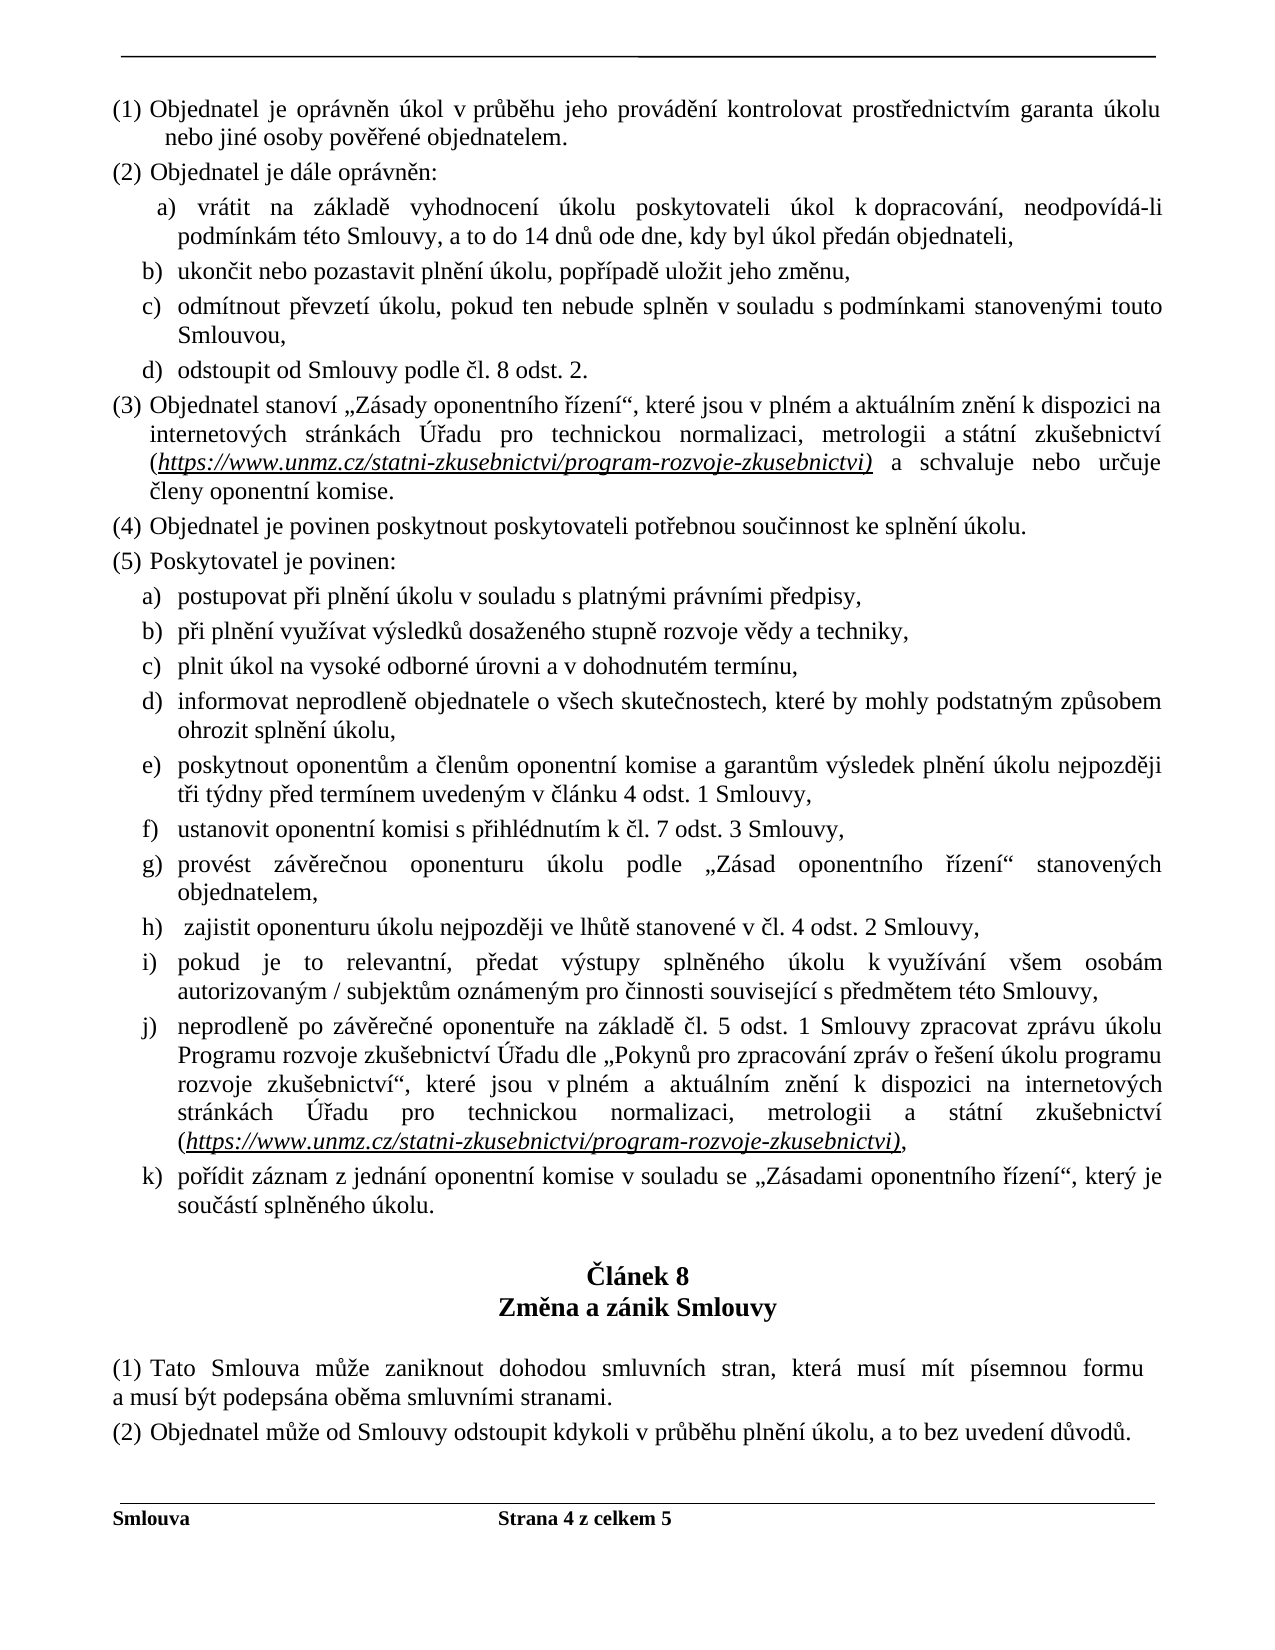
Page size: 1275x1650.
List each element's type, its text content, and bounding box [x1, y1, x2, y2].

text poskytnout oponentům a členům oponentní komise a garantům výsledek plnění úkolu nejpozději tři týdny před termínem uvedeným v článku 4 odst. 1 Smlouvy, [142, 750, 1163, 807]
text při plnění využívat výsledků dosaženého stupně rozvoje vědy a techniky, [142, 616, 1163, 645]
text pokud je to relevantní, předat výstupy splněného úkolu k využívání všem osobám autorizovaným / subjektům oznámeným pro činnosti související s předmětem této Smlouvy, [142, 947, 1163, 1005]
text Článek 8 Změna a zánik Smlouvy [112, 1260, 1163, 1322]
text informovat neprodleně objednatele o všech skutečnostech, které by mohly podstatným způsobem ohrozit splnění úkolu, [142, 686, 1163, 744]
text ukončit nebo pozastavit plnění úkolu, popřípadě uložit jeho změnu, [142, 256, 1163, 285]
text pořídit záznam z jednání oponentní komise v souladu se „Zásadami oponentního řízení“, který je součástí splněného úkolu. [142, 1161, 1163, 1219]
text Objednatel je povinen poskytnout poskytovateli potřebnou součinnost ke splnění úkolu. [112, 511, 1161, 540]
text odmítnout převzetí úkolu, pokud ten nebude splněn v souladu s podmínkami stanovenými touto Smlouvou, [142, 291, 1163, 349]
text Objednatel stanoví „Zásady oponentního řízení“, které jsou v plném a aktuálním znění k dispozici na internetových stránkách Úřadu pro technickou normalizaci, metrologii a státní zkušebnictví (https://www.unmz.cz/statni-zkusebnictvi/program-rozvoje-zkusebnictvi) a schvaluje nebo určuje členy oponentní komise. [112, 390, 1161, 505]
text neprodleně po závěrečné oponentuře na základě čl. 5 odst. 1 Smlouvy zpracovat zprávu úkolu Programu rozvoje zkušebnictví Úřadu dle „Pokynů pro zpracování zpráv o řešení úkolu programu rozvoje zkušebnictví“, které jsou v plném a aktuálním znění k dispozici na internetových stránkách Úřadu pro technickou normalizaci, metrologii a státní zkušebnictví (https://www.unmz.cz/statni-zkusebnictvi/program-rozvoje-zkusebnictvi), [142, 1011, 1163, 1155]
list postupovat při plnění úkolu v souladu s platnými právními předpisy, [142, 581, 1163, 610]
text (1) Tato Smlouva může zaniknout dohodou smluvních stran, která musí mít písemnou formu a musí být podepsána oběma smluvními stranami. [112, 1353, 1161, 1411]
text plnit úkol na vysoké odborné úrovni a v dohodnutém termínu, [142, 651, 1163, 680]
text ustanovit oponentní komisi s přihlédnutím k čl. 7 odst. 3 Smlouvy, [142, 814, 1163, 842]
text provést závěrečnou oponenturu úkolu podle „Zásad oponentního řízení“ stanovených objednatelem, [142, 849, 1163, 906]
text Poskytovatel je povinen: [112, 546, 1161, 575]
list Objednatel je dále oprávněn: [112, 157, 1161, 186]
text odstoupit od Smlouvy podle čl. 8 odst. 2. [142, 355, 1163, 384]
text vrátit na základě vyhodnocení úkolu poskytovateli úkol k dopracování, neodpovídá-li podmínkám této Smlouvy, a to do 14 dnů ode dne, kdy byl úkol předán objednateli, [157, 192, 1163, 250]
text (2) Objednatel může od Smlouvy odstoupit kdykoli v průběhu plnění úkolu, a to bez uvedení důvodů. [112, 1417, 1161, 1446]
list Objednatel je oprávněn úkol v průběhu jeho provádění kontrolovat prostřednictvím garanta úkolu nebo jiné osoby pověřené objednatelem. [112, 94, 1161, 151]
text zajistit oponenturu úkolu nejpozději ve lhůtě stanovené v čl. 4 odst. 2 Smlouvy, [142, 912, 1163, 941]
